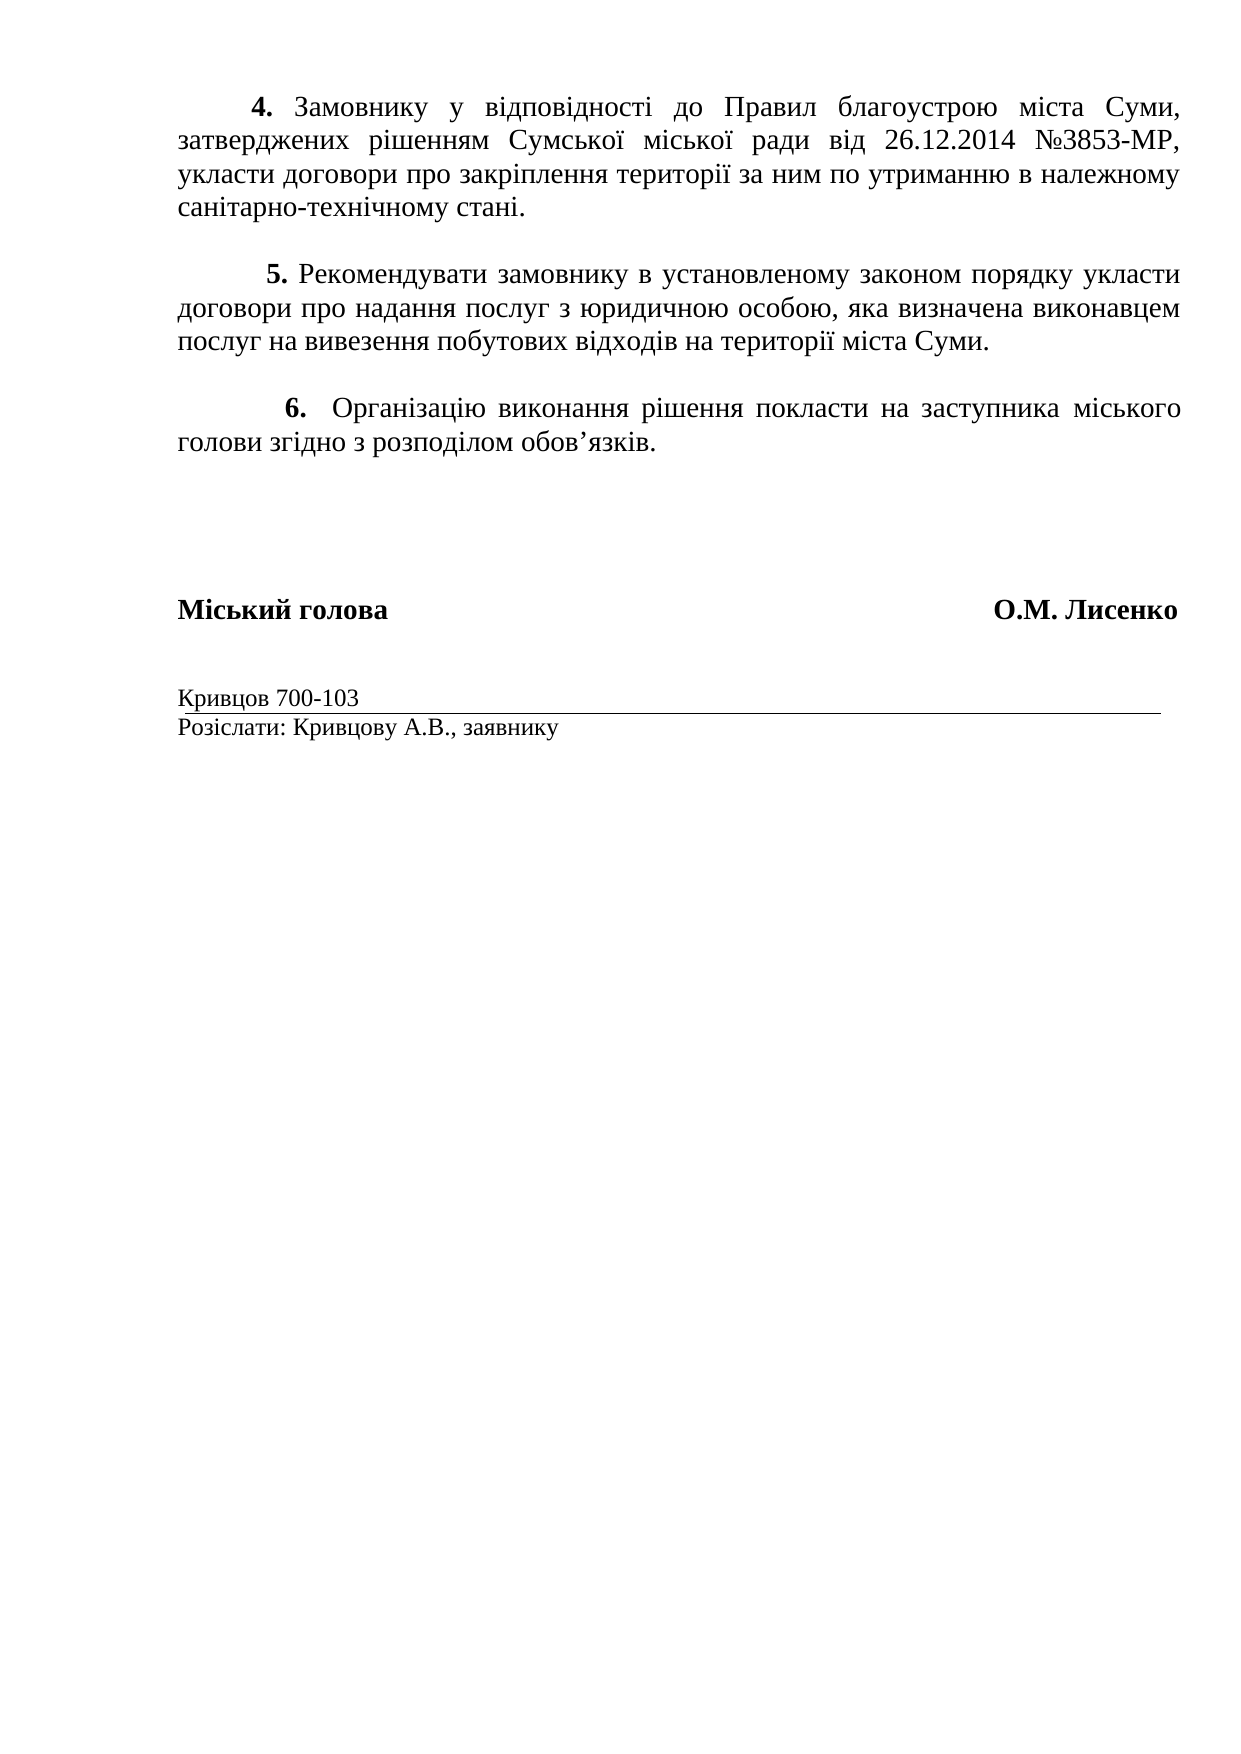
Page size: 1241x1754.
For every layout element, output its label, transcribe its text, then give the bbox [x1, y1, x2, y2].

text Міський голова О.М. Лисенко [177, 592, 1181, 625]
text 6. Організацію виконання рішення покласти на заступника міського голови згідно з розподілом обов’язків. [177, 391, 1181, 458]
text 5. Рекомендувати замовнику в установленому законом порядку укласти договори про надання послуг з юридичною особою, яка визначена виконавцем послуг на вивезення побутових відходів на території міста Суми. [177, 256, 1181, 357]
text Кривцов 700-103 [140, 683, 1181, 712]
text Розіслати: Кривцову А.В., заявнику [140, 712, 1181, 740]
text 4. Замовнику у відповідності до Правил благоустрою міста Суми, затверджених рішенням Сумської міської ради від 26.12.2014 №3853-МР, укласти договори про закріплення території за ним по утриманню в належному санітарно-технічному стані. [177, 89, 1181, 223]
